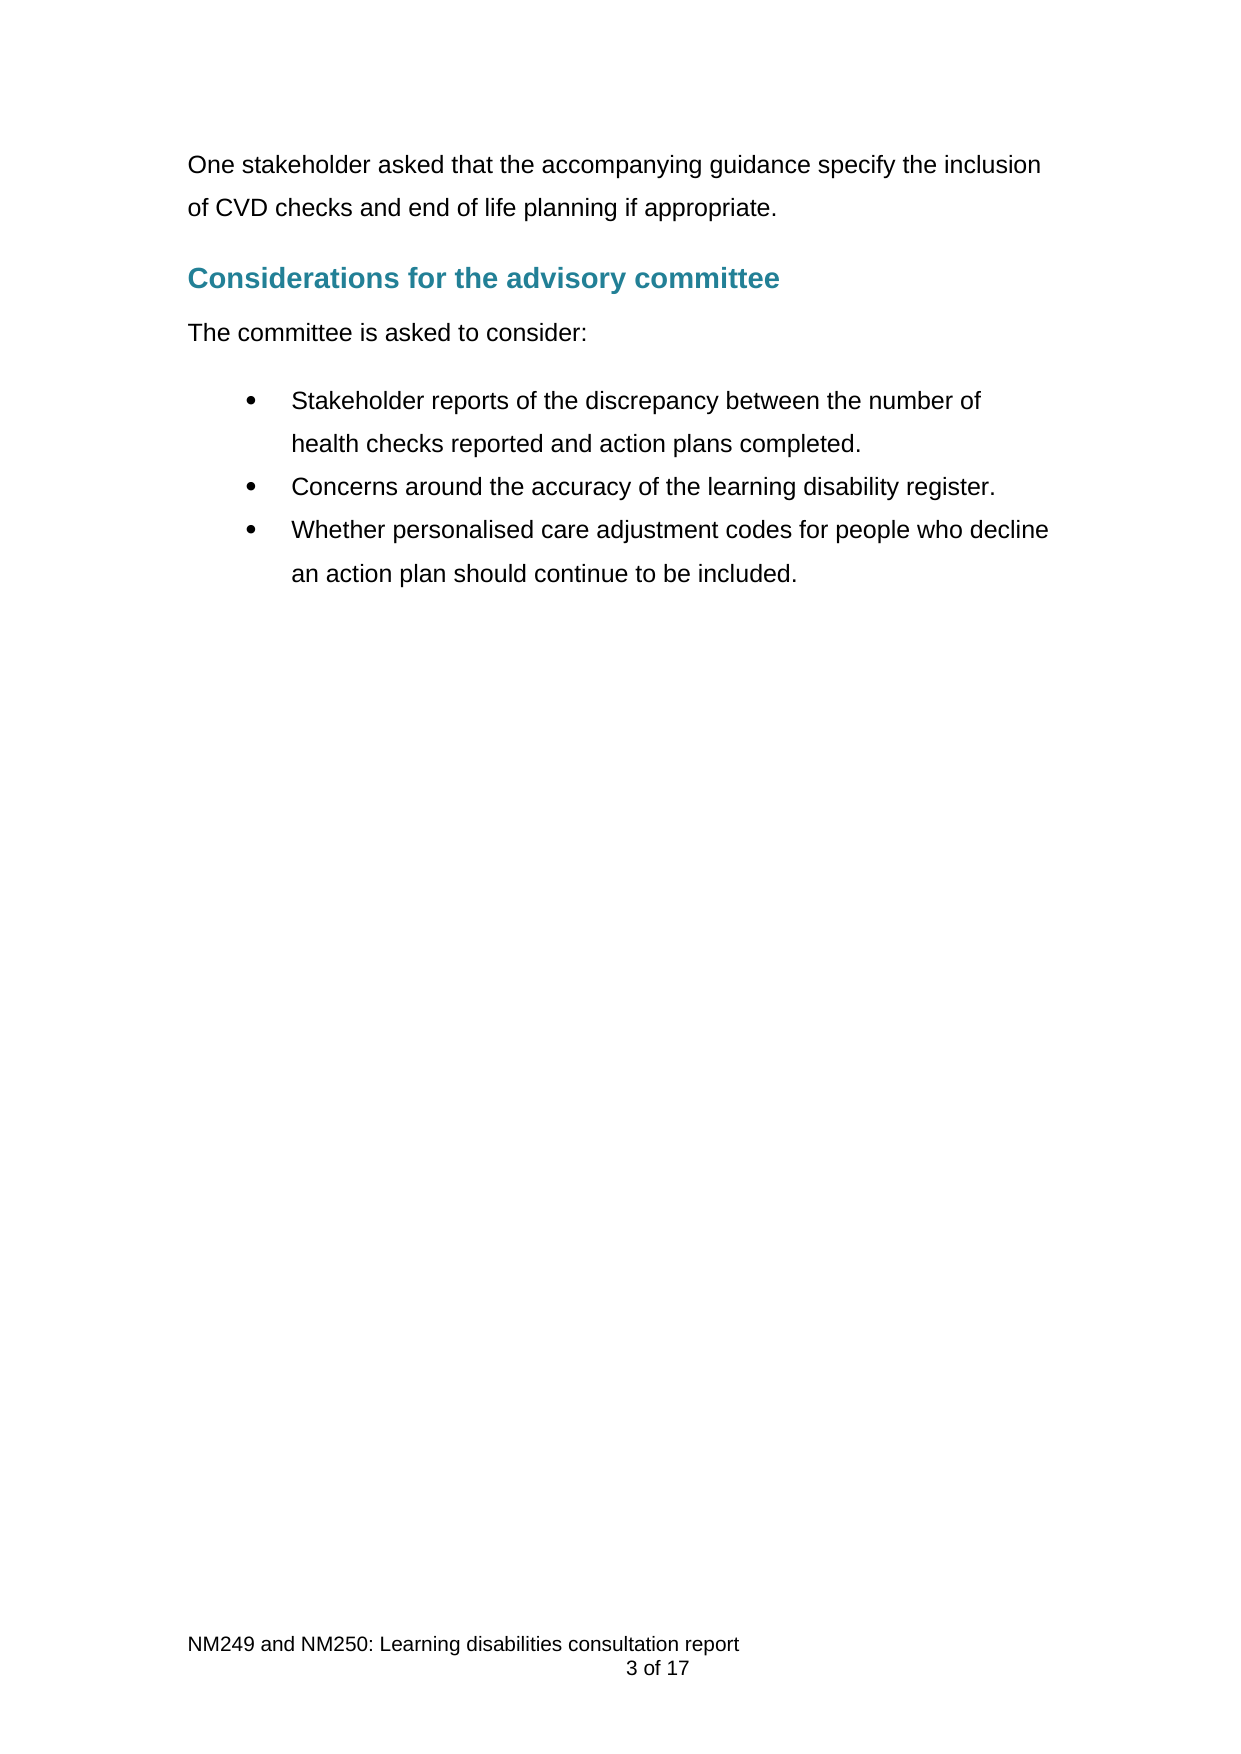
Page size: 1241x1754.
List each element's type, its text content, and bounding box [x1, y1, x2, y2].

subtitle Considerations for the advisory committee [187, 261, 1053, 295]
text Whether personalised care adjustment codes for people who decline an action plan should continue to be included. [247, 516, 1053, 587]
text Stakeholder reports of the discrepancy between the number of health checks reported and action plans completed. [247, 386, 1053, 458]
text The committee is asked to consider: [187, 318, 1053, 347]
text Concerns around the accuracy of the learning disability register. [247, 472, 1053, 501]
text One stakeholder asked that the accompanying guidance specify the inclusion of CVD checks and end of life planning if appropriate. [187, 150, 1053, 222]
